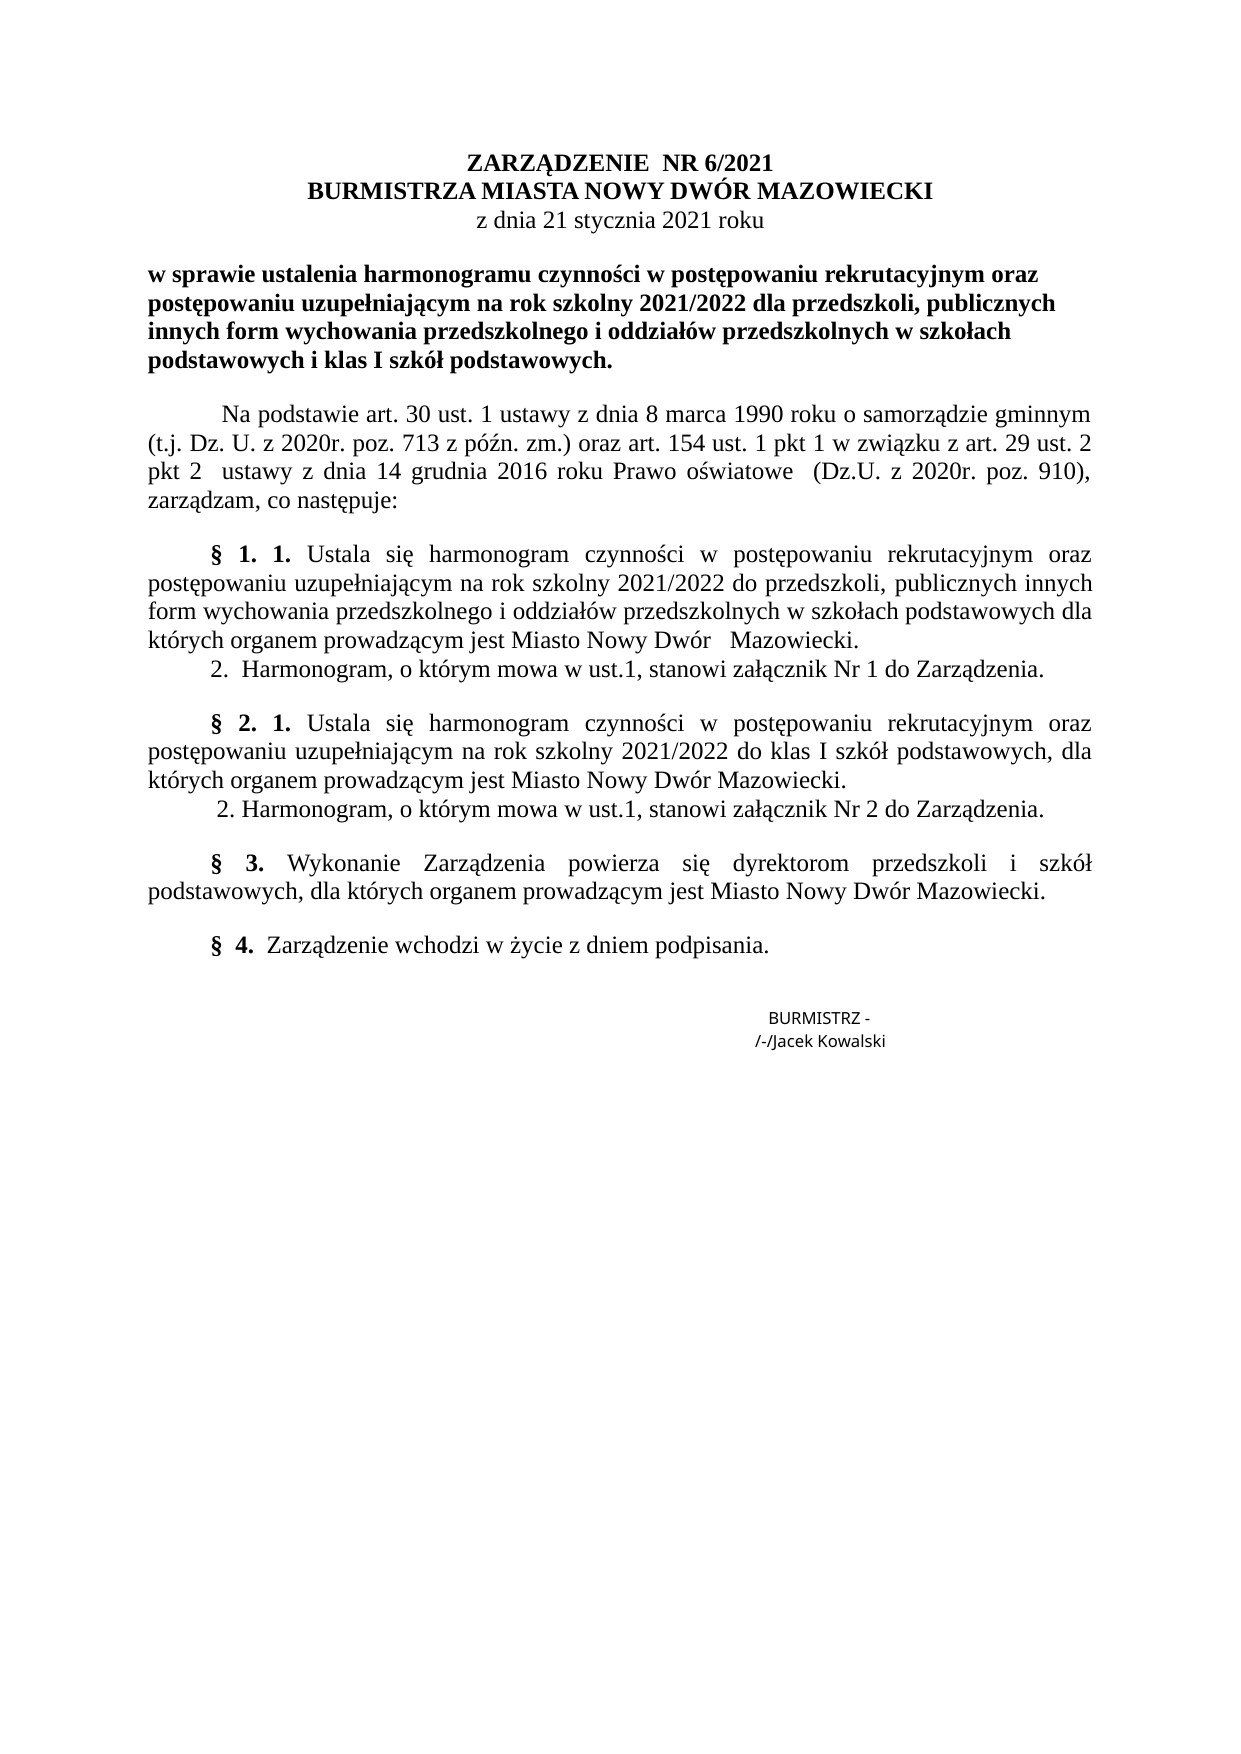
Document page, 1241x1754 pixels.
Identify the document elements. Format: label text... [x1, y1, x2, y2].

text BURMISTRZA MIASTA NOWY DWÓR MAZOWIECKI [148, 176, 1093, 205]
text 2. Harmonogram, o którym mowa w ust.1, stanowi załącznik Nr 1 do Zarządzenia. [148, 654, 1093, 683]
text § 1. 1. Ustala się harmonogram czynności w postępowaniu rekrutacyjnym oraz postępowaniu uzupełniającym na rok szkolny 2021/2022 do przedszkoli, publicznych innych form wychowania przedszkolnego i oddziałów przedszkolnych w szkołach podstawowych dla których organem prowadzącym jest Miasto Nowy Dwór Mazowiecki. [148, 539, 1093, 654]
text w sprawie ustalenia harmonogramu czynności w postępowaniu rekrutacyjnym oraz postępowaniu uzupełniającym na rok szkolny 2021/2022 dla przedszkoli, publicznych innych form wychowania przedszkolnego i oddziałów przedszkolnych w szkołach podstawowych i klas I szkół podstawowych. [148, 259, 1093, 374]
text ZARZĄDZENIE NR 6/2021 [148, 148, 1093, 176]
text BURMISTRZ - [738, 1007, 1093, 1029]
text z dnia 21 stycznia 2021 roku [148, 205, 1093, 234]
text /-/Jacek Kowalski [738, 1029, 1093, 1052]
text § 4. Zarządzenie wchodzi w życie z dniem podpisania. [148, 930, 1093, 959]
text § 2. 1. Ustala się harmonogram czynności w postępowaniu rekrutacyjnym oraz postępowaniu uzupełniającym na rok szkolny 2021/2022 do klas I szkół podstawowych, dla których organem prowadzącym jest Miasto Nowy Dwór Mazowiecki. [148, 708, 1093, 794]
text § 3. Wykonanie Zarządzenia powierza się dyrektorom przedszkoli i szkół podstawowych, dla których organem prowadzącym jest Miasto Nowy Dwór Mazowiecki. [148, 848, 1093, 905]
text Na podstawie art. 30 ust. 1 ustawy z dnia 8 marca 1990 roku o samorządzie gminnym (t.j. Dz. U. z 2020r. poz. 713 z późn. zm.) oraz art. 154 ust. 1 pkt 1 w związku z art. 29 ust. 2 pkt 2 ustawy z dnia 14 grudnia 2016 roku Prawo oświatowe (Dz.U. z 2020r. poz. 910), zarządzam, co następuje: [148, 399, 1093, 514]
text 2. Harmonogram, o którym mowa w ust.1, stanowi załącznik Nr 2 do Zarządzenia. [148, 794, 1093, 823]
